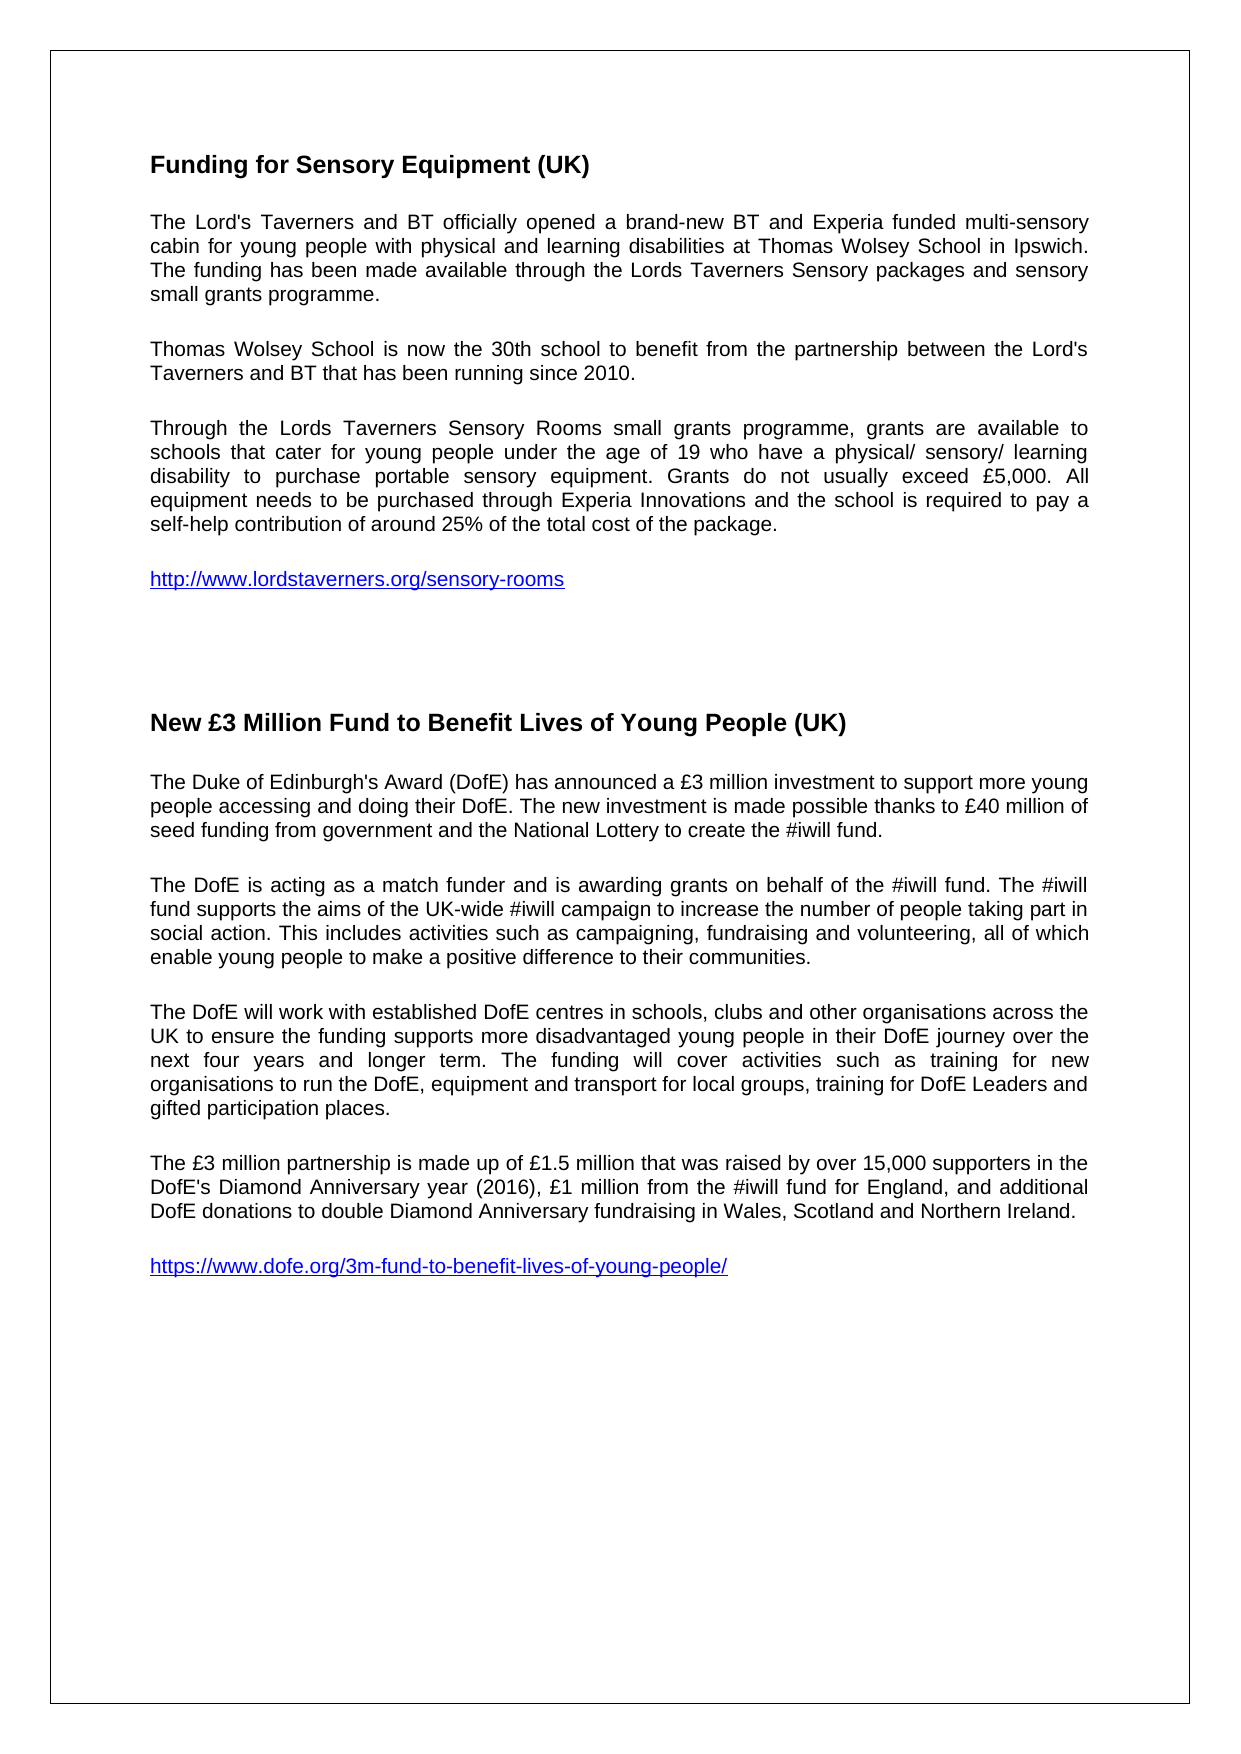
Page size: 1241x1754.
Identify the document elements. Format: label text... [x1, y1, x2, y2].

text https://www.dofe.org/3m-fund-to-benefit-lives-of-young-people/ [150, 1254, 1090, 1278]
text Through the Lords Taverners Sensory Rooms small grants programme, grants are available to schools that cater for young people under the age of 19 who have a physical/ sensory/ learning disability to purchase portable sensory equipment. Grants do not usually exceed £5,000. All equipment needs to be purchased through Experia Innovations and the school is required to pay a self-help contribution of around 25% of the total cost of the package. [150, 416, 1090, 536]
text http://www.lordstaverners.org/sensory-rooms [150, 567, 1090, 591]
text The DofE is acting as a match funder and is awarding grants on behalf of the #iwill fund. The #iwill fund supports the aims of the UK-wide #iwill campaign to increase the number of people taking part in social action. This includes activities such as campaigning, fundraising and volunteering, all of which enable young people to make a positive difference to their communities. [150, 873, 1090, 969]
text The Duke of Edinburgh's Award (DofE) has announced a £3 million investment to support more young people accessing and doing their DofE. The new investment is made possible thanks to £40 million of seed funding from government and the National Lottery to create the #iwill fund. [150, 770, 1090, 842]
subtitle New £3 Million Fund to Benefit Lives of Young People (UK) [150, 707, 1090, 736]
text The £3 million partnership is made up of £1.5 million that was raised by over 15,000 supporters in the DofE's Diamond Anniversary year (2016), £1 million from the #iwill fund for England, and additional DofE donations to double Diamond Anniversary fundraising in Wales, Scotland and Northern Ireland. [150, 1151, 1090, 1223]
text The DofE will work with established DofE centres in schools, clubs and other organisations across the UK to ensure the funding supports more disadvantaged young people in their DofE journey over the next four years and longer term. The funding will cover activities such as training for new organisations to run the DofE, equipment and transport for local groups, training for DofE Leaders and gifted participation places. [150, 1000, 1090, 1120]
subtitle Funding for Sensory Equipment (UK) [150, 150, 1090, 179]
text The Lord's Taverners and BT officially opened a brand-new BT and Experia funded multi-sensory cabin for young people with physical and learning disabilities at Thomas Wolsey School in Ipswich. The funding has been made available through the Lords Taverners Sensory packages and sensory small grants programme. [150, 210, 1090, 306]
text Thomas Wolsey School is now the 30th school to benefit from the partnership between the Lord's Taverners and BT that has been running since 2010. [150, 337, 1090, 385]
